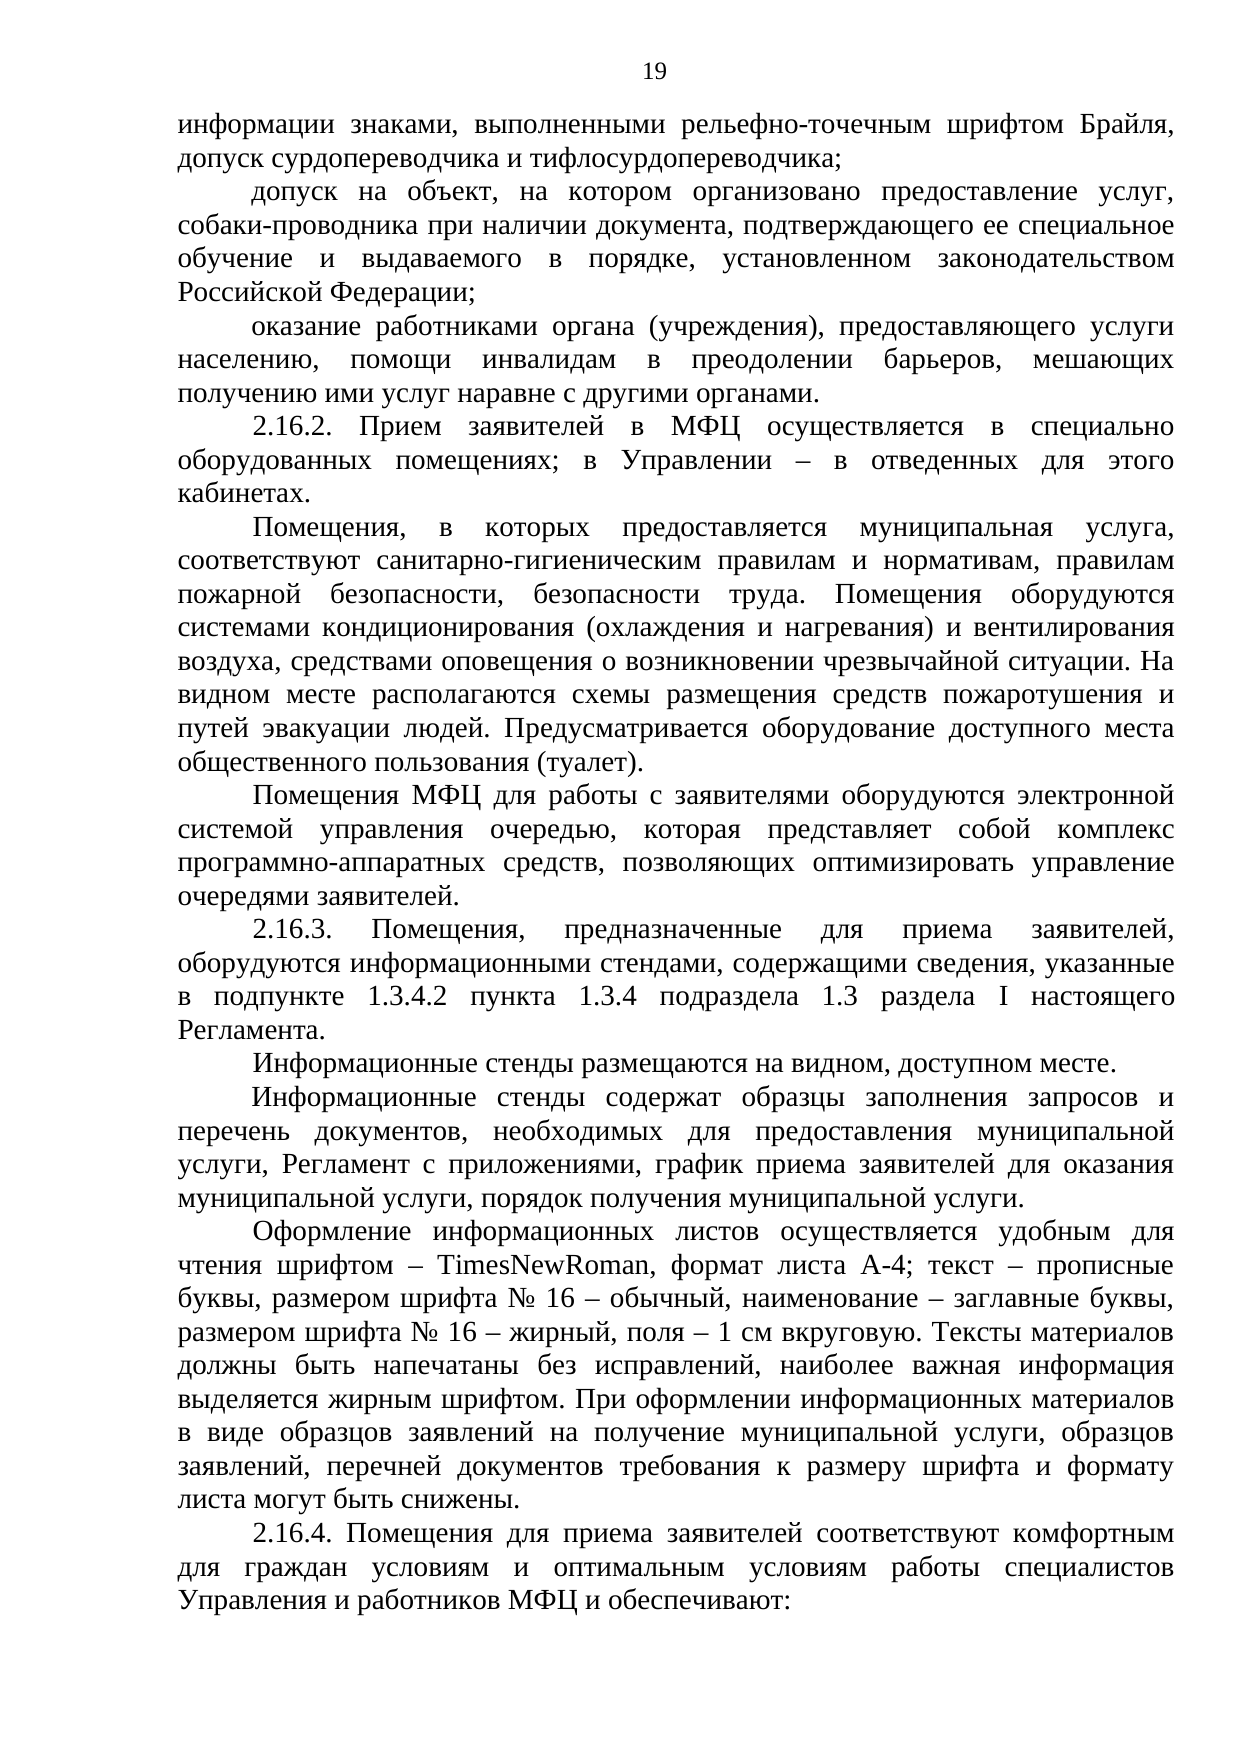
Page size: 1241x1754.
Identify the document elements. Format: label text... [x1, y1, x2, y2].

text 2.16.2. Прием заявителей в МФЦ осуществляется в специально оборудованных помещениях; в Управлении – в отведенных для этого кабинетах. [177, 408, 1175, 509]
text 2.16.3. Помещения, предназначенные для приема заявителей, оборудуются информационными стендами, содержащими сведения, указанные в подпункте 1.3.4.2 пункта 1.3.4 подраздела 1.3 раздела I настоящего Регламента. [177, 911, 1175, 1046]
text Информационные стенды содержат образцы заполнения запросов и перечень документов, необходимых для предоставления муниципальной услуги, Регламент с приложениями, график приема заявителей для оказания муниципальной услуги, порядок получения муниципальной услуги. [177, 1079, 1175, 1213]
text Оформление информационных листов осуществляется удобным для чтения шрифтом – TimesNewRoman, формат листа A-4; текст – прописные буквы, размером шрифта № 16 – обычный, наименование – заглавные буквы, размером шрифта № 16 – жирный, поля – 1 см вкруговую. Тексты материалов должны быть напечатаны без исправлений, наиболее важная информация выделяется жирным шрифтом. При оформлении информационных материалов в виде образцов заявлений на получение муниципальной услуги, образцов заявлений, перечней документов требования к размеру шрифта и формату листа могут быть снижены. [177, 1213, 1175, 1515]
text оказание работниками органа (учреждения), предоставляющего услуги населению, помощи инвалидам в преодолении барьеров, мешающих получению ими услуг наравне с другими органами. [177, 308, 1175, 408]
text допуск на объект, на котором организовано предоставление услуг, собаки-проводника при наличии документа, подтверждающего ее специальное обучение и выдаваемого в порядке, установленном законодательством Российской Федерации; [177, 173, 1175, 308]
text Помещения, в которых предоставляется муниципальная услуга, соответствуют санитарно-гигиеническим правилам и нормативам, правилам пожарной безопасности, безопасности труда. Помещения оборудуются системами кондиционирования (охлаждения и нагревания) и вентилирования воздуха, средствами оповещения о возникновении чрезвычайной ситуации. На видном месте располагаются схемы размещения средств пожаротушения и путей эвакуации людей. Предусматривается оборудование доступного места общественного пользования (туалет). [177, 509, 1175, 777]
text Помещения МФЦ для работы с заявителями оборудуются электронной системой управления очередью, которая представляет собой комплекс программно-аппаратных средств, позволяющих оптимизировать управление очередями заявителей. [177, 777, 1175, 911]
text Информационные стенды размещаются на видном, доступном месте. [177, 1046, 1175, 1079]
text 2.16.4. Помещения для приема заявителей соответствуют комфортным для граждан условиям и оптимальным условиям работы специалистов Управления и работников МФЦ и обеспечивают: [177, 1515, 1175, 1616]
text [177, 106, 1175, 173]
